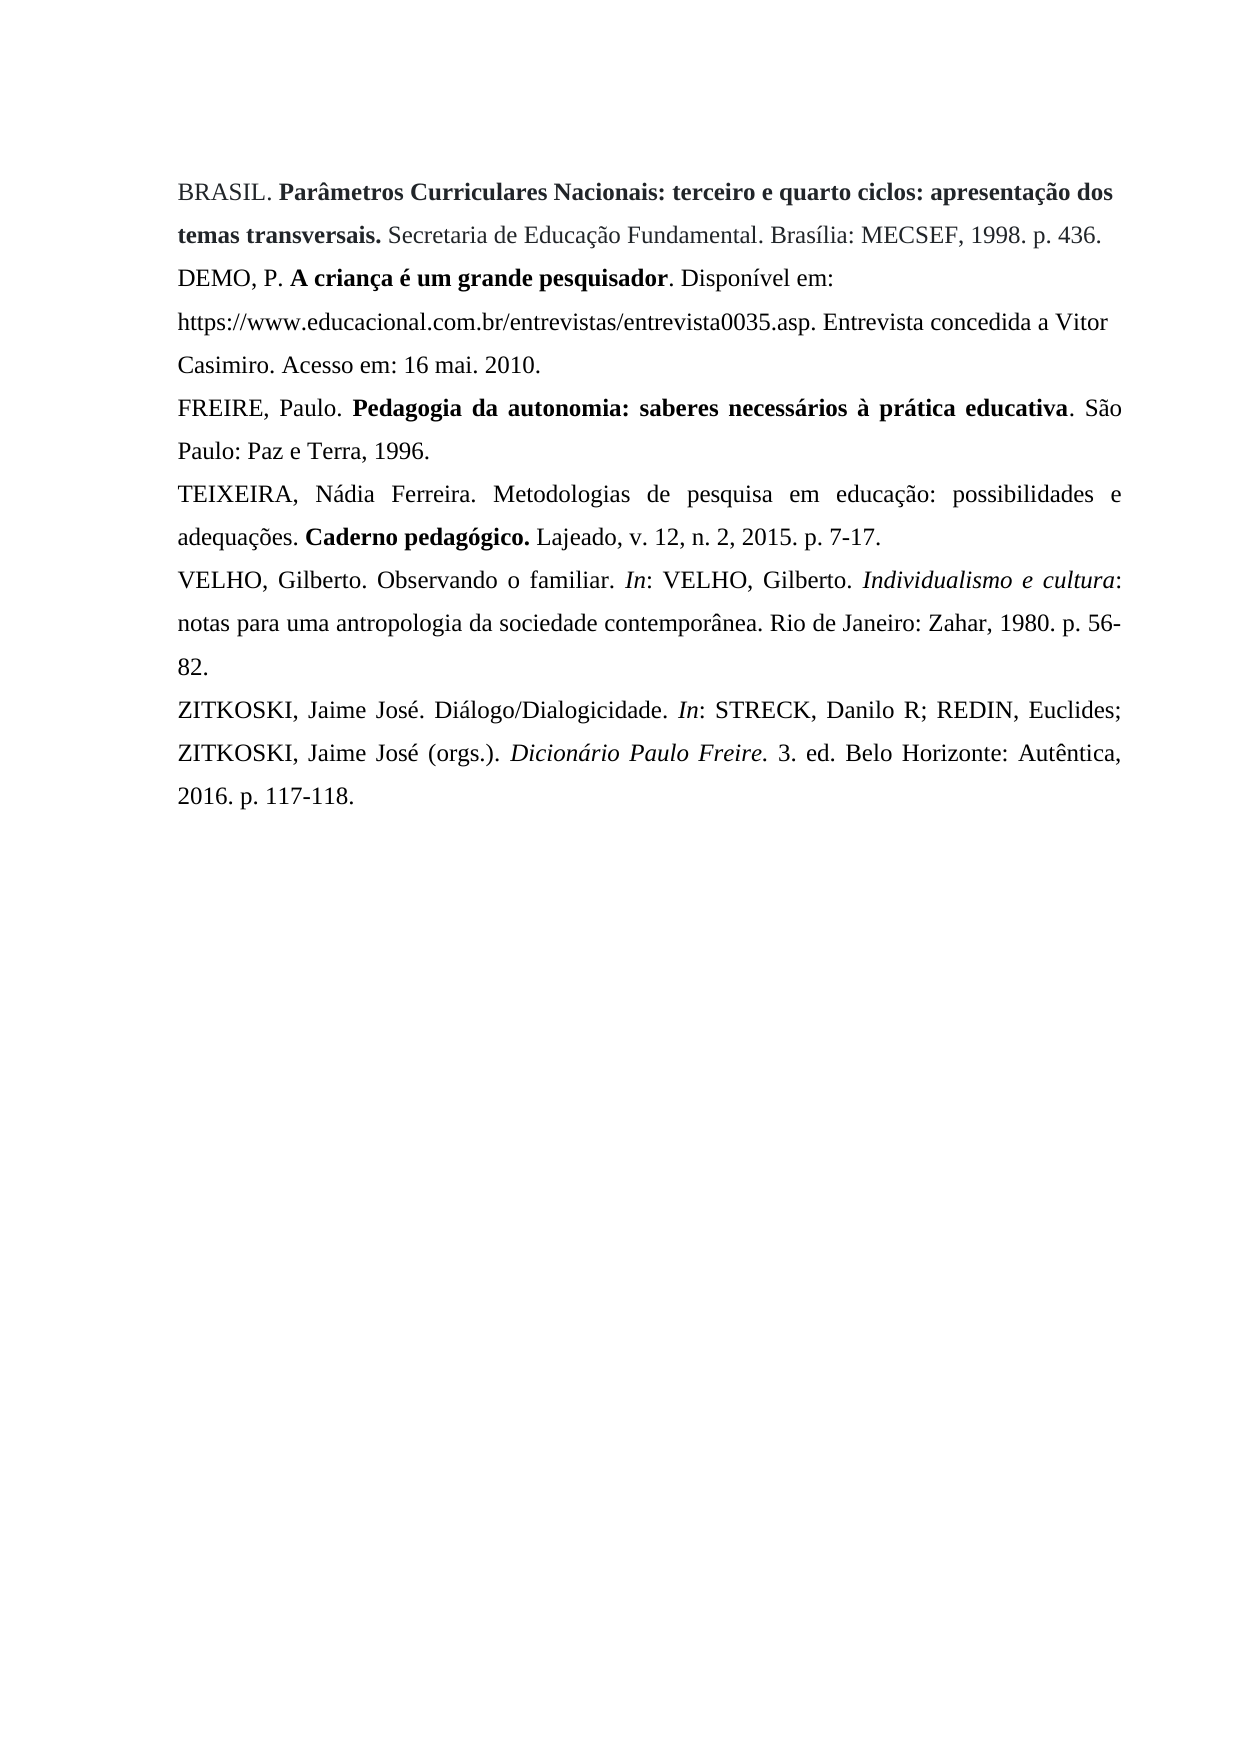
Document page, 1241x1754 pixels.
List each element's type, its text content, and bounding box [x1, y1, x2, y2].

text TEIXEIRA, Nádia Ferreira. Metodologias de pesquisa em educação: possibilidades e adequações. Caderno pedagógico. Lajeado, v. 12, n. 2, 2015. p. 7-17. [177, 479, 1122, 551]
text VELHO, Gilberto. Observando o familiar. In: VELHO, Gilberto. Individualismo e cultura: notas para uma antropologia da sociedade contemporânea. Rio de Janeiro: Zahar, 1980. p. 56-82. [177, 565, 1122, 680]
text DEMO, P. A criança é um grande pesquisador. Disponível em: https://www.educacional.com.br/entrevistas/entrevista0035.asp. Entrevista concedida a Vitor Casimiro. Acesso em: 16 mai. 2010. [177, 263, 1122, 378]
text BRASIL. Parâmetros Curriculares Nacionais: terceiro e quarto ciclos: apresentação dos temas transversais. Secretaria de Educação Fundamental. Brasília: MECSEF, 1998. p. 436. [177, 177, 1122, 249]
text ZITKOSKI, Jaime José. Diálogo/Dialogicidade. In: STRECK, Danilo R; REDIN, Euclides; ZITKOSKI, Jaime José (orgs.). Dicionário Paulo Freire. 3. ed. Belo Horizonte: Autêntica, 2016. p. 117-118. [177, 695, 1122, 810]
text FREIRE, Paulo. Pedagogia da autonomia: saberes necessários à prática educativa. São Paulo: Paz e Terra, 1996. [177, 393, 1122, 465]
